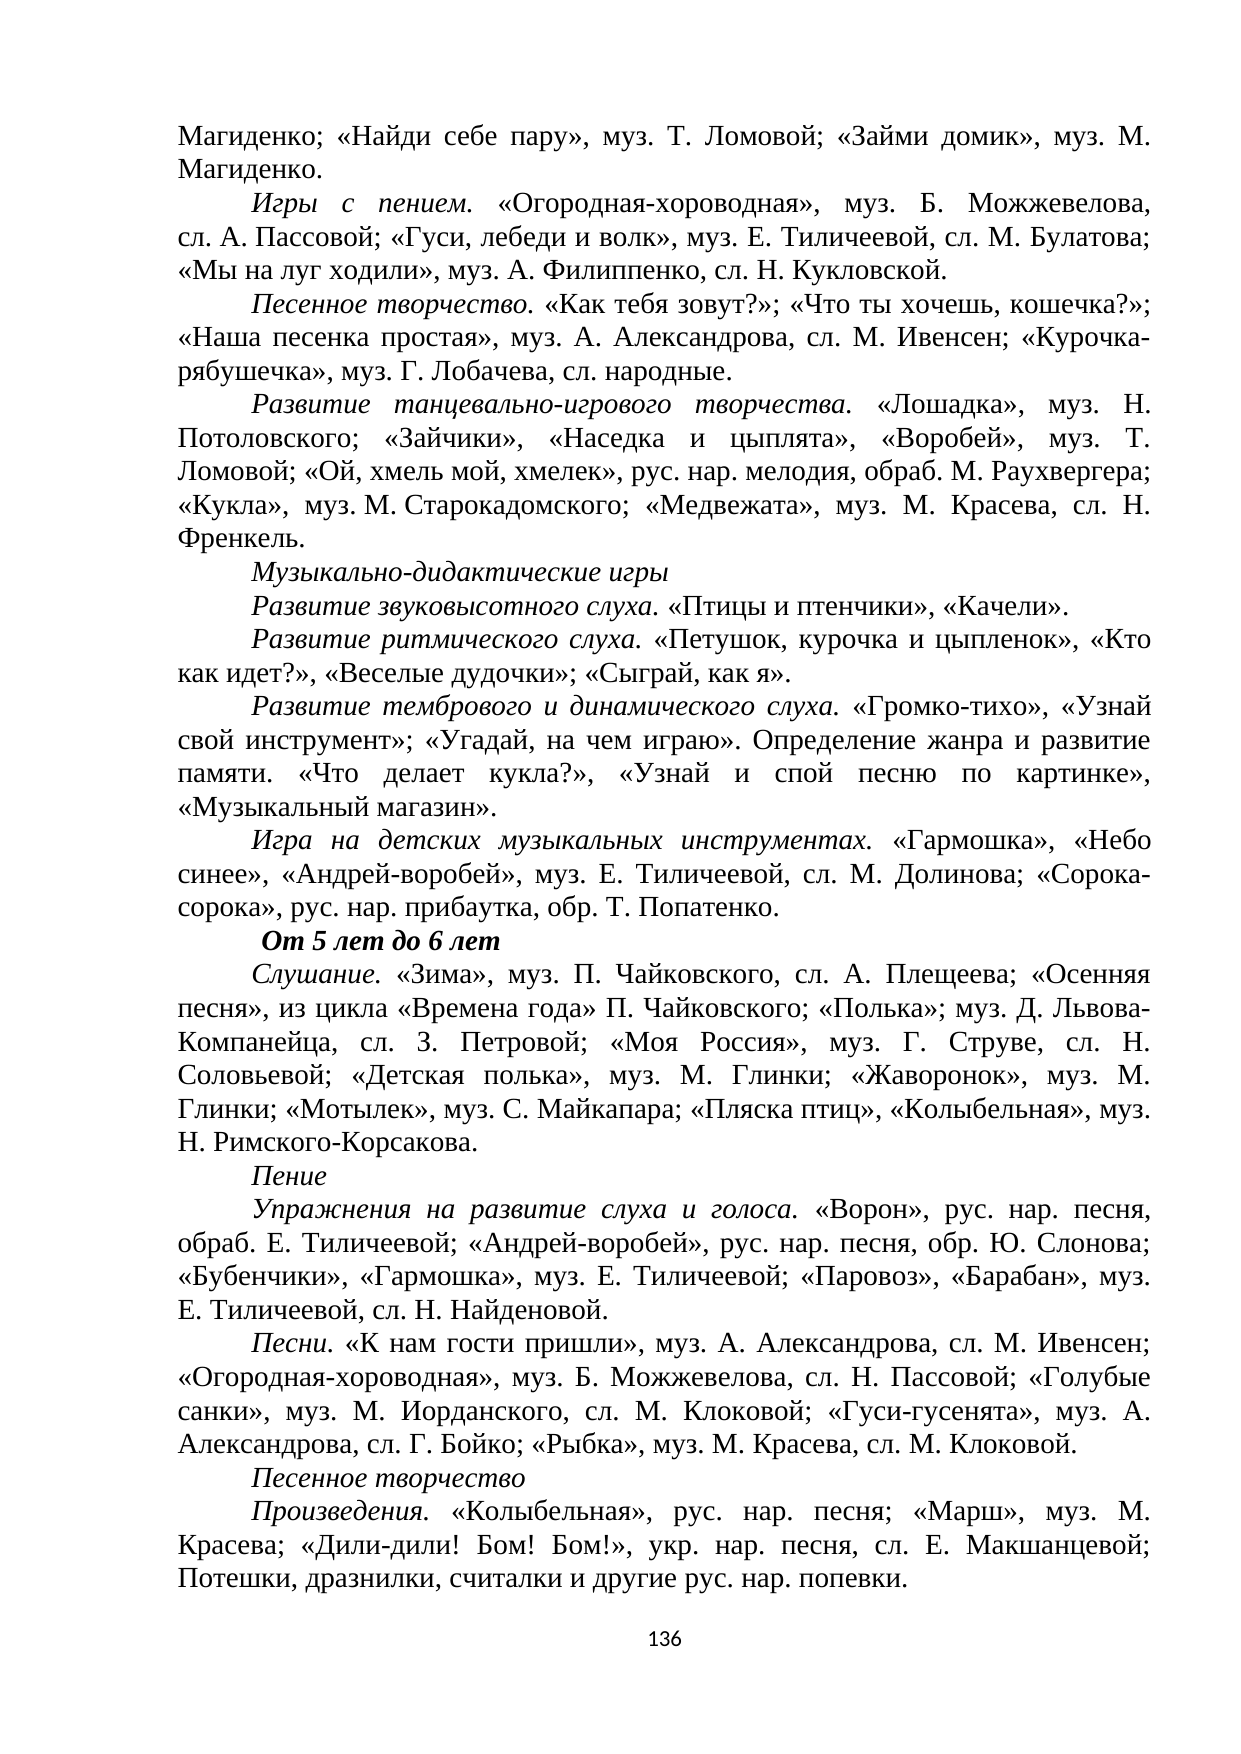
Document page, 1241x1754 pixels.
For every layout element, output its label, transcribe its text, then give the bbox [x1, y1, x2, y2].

text Игра на детских музыкальных инструментах. «Гармошка», «Небо синее», «Андрей-воробей», муз. Е. Тиличеевой, сл. М. Долинова; «Сорока-сорока», рус. нар. прибаутка, обр. Т. Попатенко. [177, 822, 1152, 923]
text Развитие тембрового и динамического слуха. «Громко-тихо», «Узнай свой инструмент»; «Угадай, на чем играю». Определение жанра и развитие памяти. «Что делает кукла?», «Узнай и спой песню по картинке», «Музыкальный магазин». [177, 688, 1152, 822]
text Игры с пением. «Огородная-хороводная», муз. Б. Можжевелова, сл. А. Пассовой; «Гуси, лебеди и волк», муз. Е. Тиличеевой, сл. М. Булатова; «Мы на луг ходили», муз. А. Филиппенко, сл. Н. Кукловской. [177, 185, 1152, 286]
text От 5 лет до 6 лет [177, 923, 1152, 957]
text Развитие звуковысотного слуха. «Птицы и птенчики», «Качели». [177, 588, 1152, 621]
text Слушание. «Зима», муз. П. Чайковского, сл. А. Плещеева; «Осенняя песня», из цикла «Времена года» П. Чайковского; «Полька»; муз. Д. Львова-Компанейца, сл. З. Петровой; «Моя Россия», муз. Г. Струве, сл. Н. Соловьевой; «Детская полька», муз. М. Глинки; «Жаворонок», муз. М. Глинки; «Мотылек», муз. С. Майкапара; «Пляска птиц», «Колыбельная», муз. Н. Римского-Корсакова. [177, 957, 1152, 1158]
text Песни. «К нам гости пришли», муз. А. Александрова, сл. М. Ивенсен; «Огородная-хороводная», муз. Б. Можжевелова, сл. Н. Пассовой; «Голубые санки», муз. М. Иорданского, сл. М. Клоковой; «Гуси-гусенята», муз. А. Александрова, сл. Г. Бойко; «Рыбка», муз. М. Красева, сл. М. Клоковой. [177, 1326, 1152, 1460]
text Музыкально-дидактические игры [177, 554, 1152, 588]
text Упражнения на развитие слуха и голоса. «Ворон», рус. нар. песня, обраб. Е. Тиличеевой; «Андрей-воробей», рус. нар. песня, обр. Ю. Слонова; «Бубенчики», «Гармошка», муз. Е. Тиличеевой; «Паровоз», «Барабан», муз. Е. Тиличеевой, сл. Н. Найденовой. [177, 1191, 1152, 1326]
text Песенное творчество. «Как тебя зовут?»; «Что ты хочешь, кошечка?»; «Наша песенка простая», муз. А. Александрова, сл. М. Ивенсен; «Курочка-рябушечка», муз. Г. Лобачева, сл. народные. [177, 286, 1152, 386]
text Пение [177, 1158, 1152, 1191]
text Песенное творчество [177, 1460, 1152, 1493]
text Развитие танцевально-игрового творчества. «Лошадка», муз. Н. Потоловского; «Зайчики», «Наседка и цыплята», «Воробей», муз. Т. Ломовой; «Ой, хмель мой, хмелек», рус. нар. мелодия, обраб. М. Раухвергера; «Кукла», муз. М. Старокадомского; «Медвежата», муз. М. Красева, сл. Н. Френкель. [177, 386, 1152, 554]
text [177, 118, 1152, 185]
text Произведения. «Колыбельная», рус. нар. песня; «Марш», муз. М. Красева; «Дили-дили! Бом! Бом!», укр. нар. песня, сл. Е. Макшанцевой; Потешки, дразнилки, считалки и другие рус. нар. попевки. [177, 1493, 1152, 1594]
text Развитие ритмического слуха. «Петушок, курочка и цыпленок», «Кто как идет?», «Веселые дудочки»; «Сыграй, как я». [177, 621, 1152, 688]
